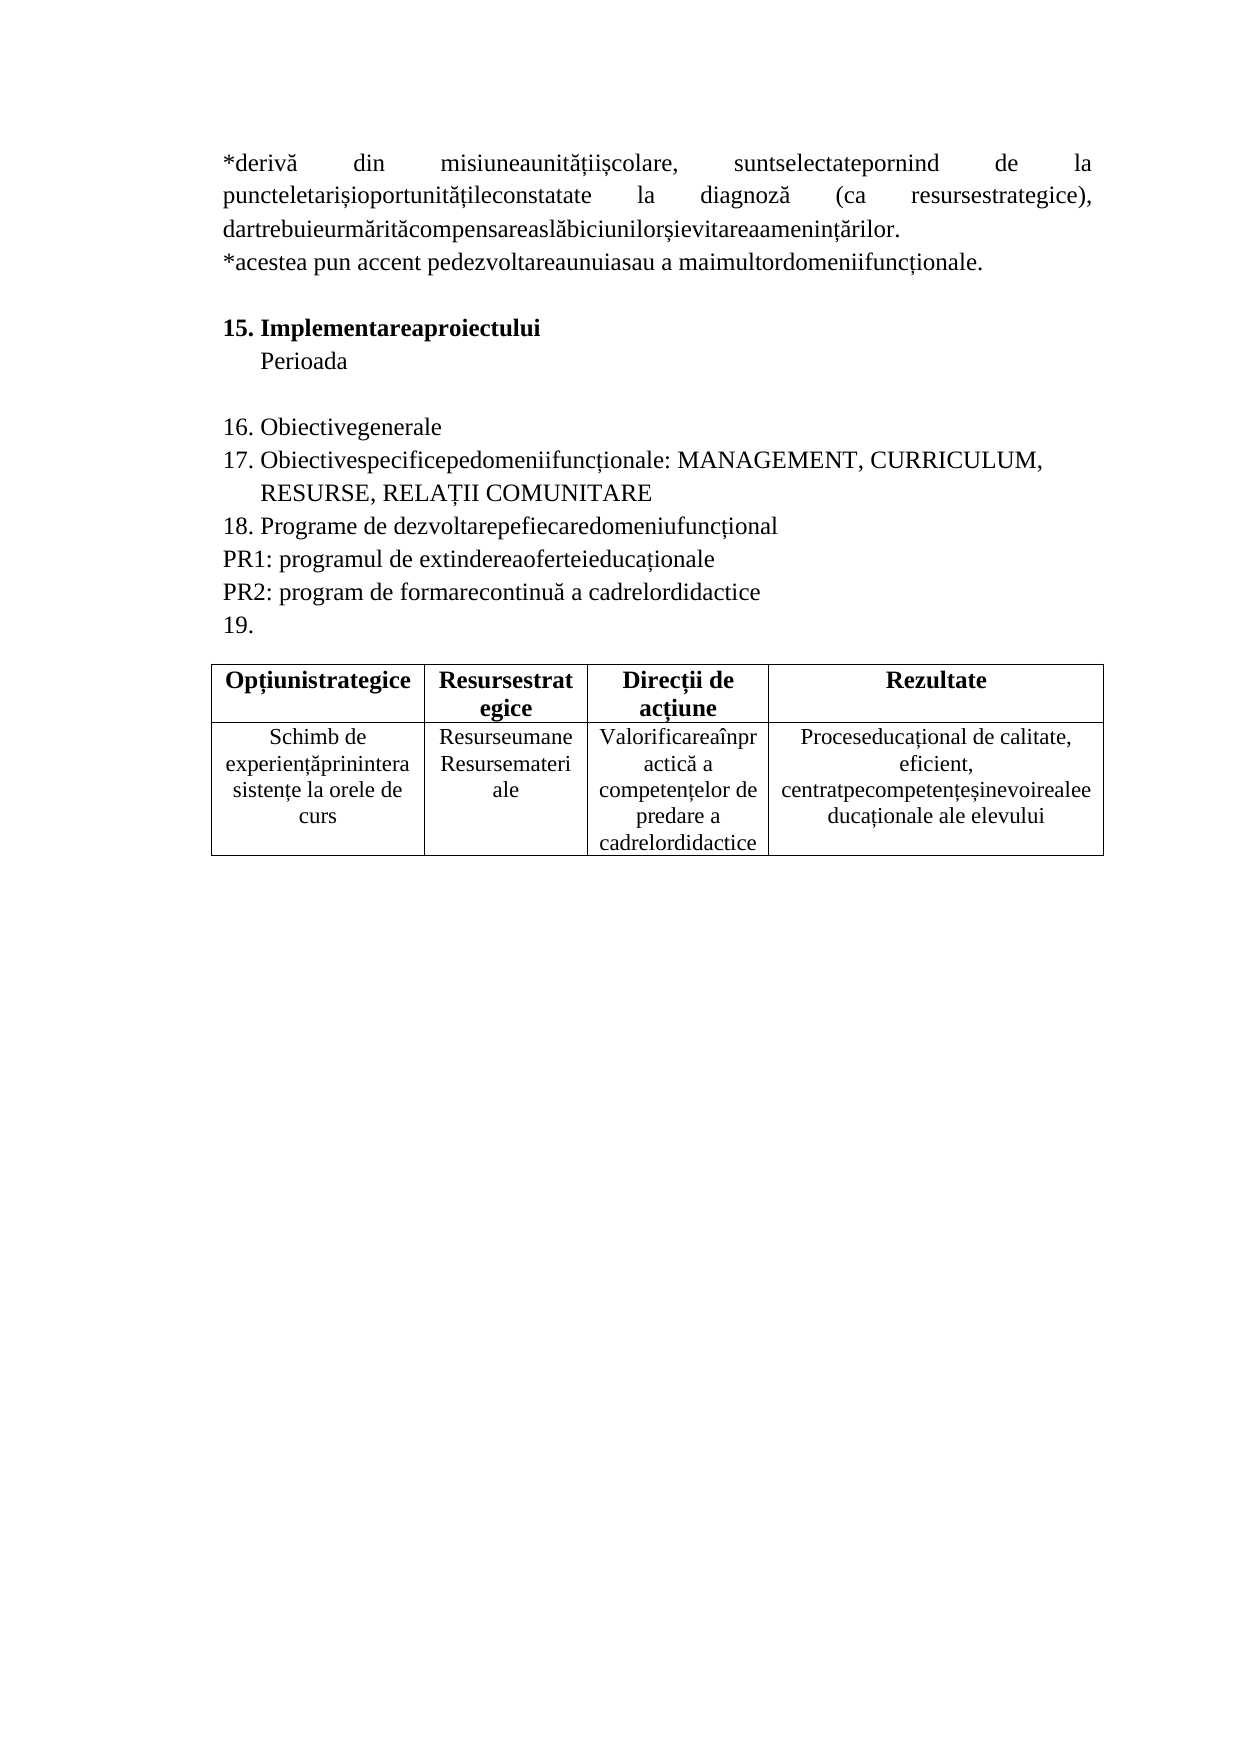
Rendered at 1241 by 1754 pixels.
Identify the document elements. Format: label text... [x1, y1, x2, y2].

table_cell Valorificareaînpractică a competențelor de predare a cadrelordidactice [588, 723, 768, 855]
table_cell Proceseducațional de calitate, eficient, centratpecompetențeșinevoirealeeducaționale ale elevului [769, 723, 1103, 855]
table_header Resursestrategice [425, 665, 587, 722]
list Programe de dezvoltarepefiecaredomeniufuncțional [223, 511, 1093, 539]
table_header Opțiunistrategice [212, 665, 424, 722]
table_cell Resurseumane Resursemateriale [425, 723, 587, 855]
list Obiectivespecificepedomeniifuncționale: MANAGEMENT, CURRICULUM, RESURSE, RELAȚII COMUNITARE [223, 445, 1093, 507]
table_header Direcții de acțiune [588, 665, 768, 722]
list Perioada [260, 346, 1093, 374]
table_header Rezultate [769, 665, 1103, 722]
list Obiectivegenerale [223, 412, 1093, 441]
list PR1: programul de extindereaoferteieducaționale [223, 544, 1093, 573]
list *acestea pun accent pedezvoltareaunuiasau a maimultordomeniifuncționale. [223, 247, 1093, 275]
list Implementareaproiectului [223, 313, 1093, 341]
list *derivă din misiuneaunitățiișcolare, suntselectatepornind de la puncteletarișioportunitățileconstatate la diagnoză (ca resursestrategice), dartrebuieurmărităcompensareaslăbiciunilorșievitareaamenințărilor. [223, 148, 1093, 242]
table_cell Schimb de experiențăprininterasistențe la orele de curs [212, 723, 424, 855]
list PR2: program de formarecontinuă a cadrelordidactice [223, 577, 1093, 606]
